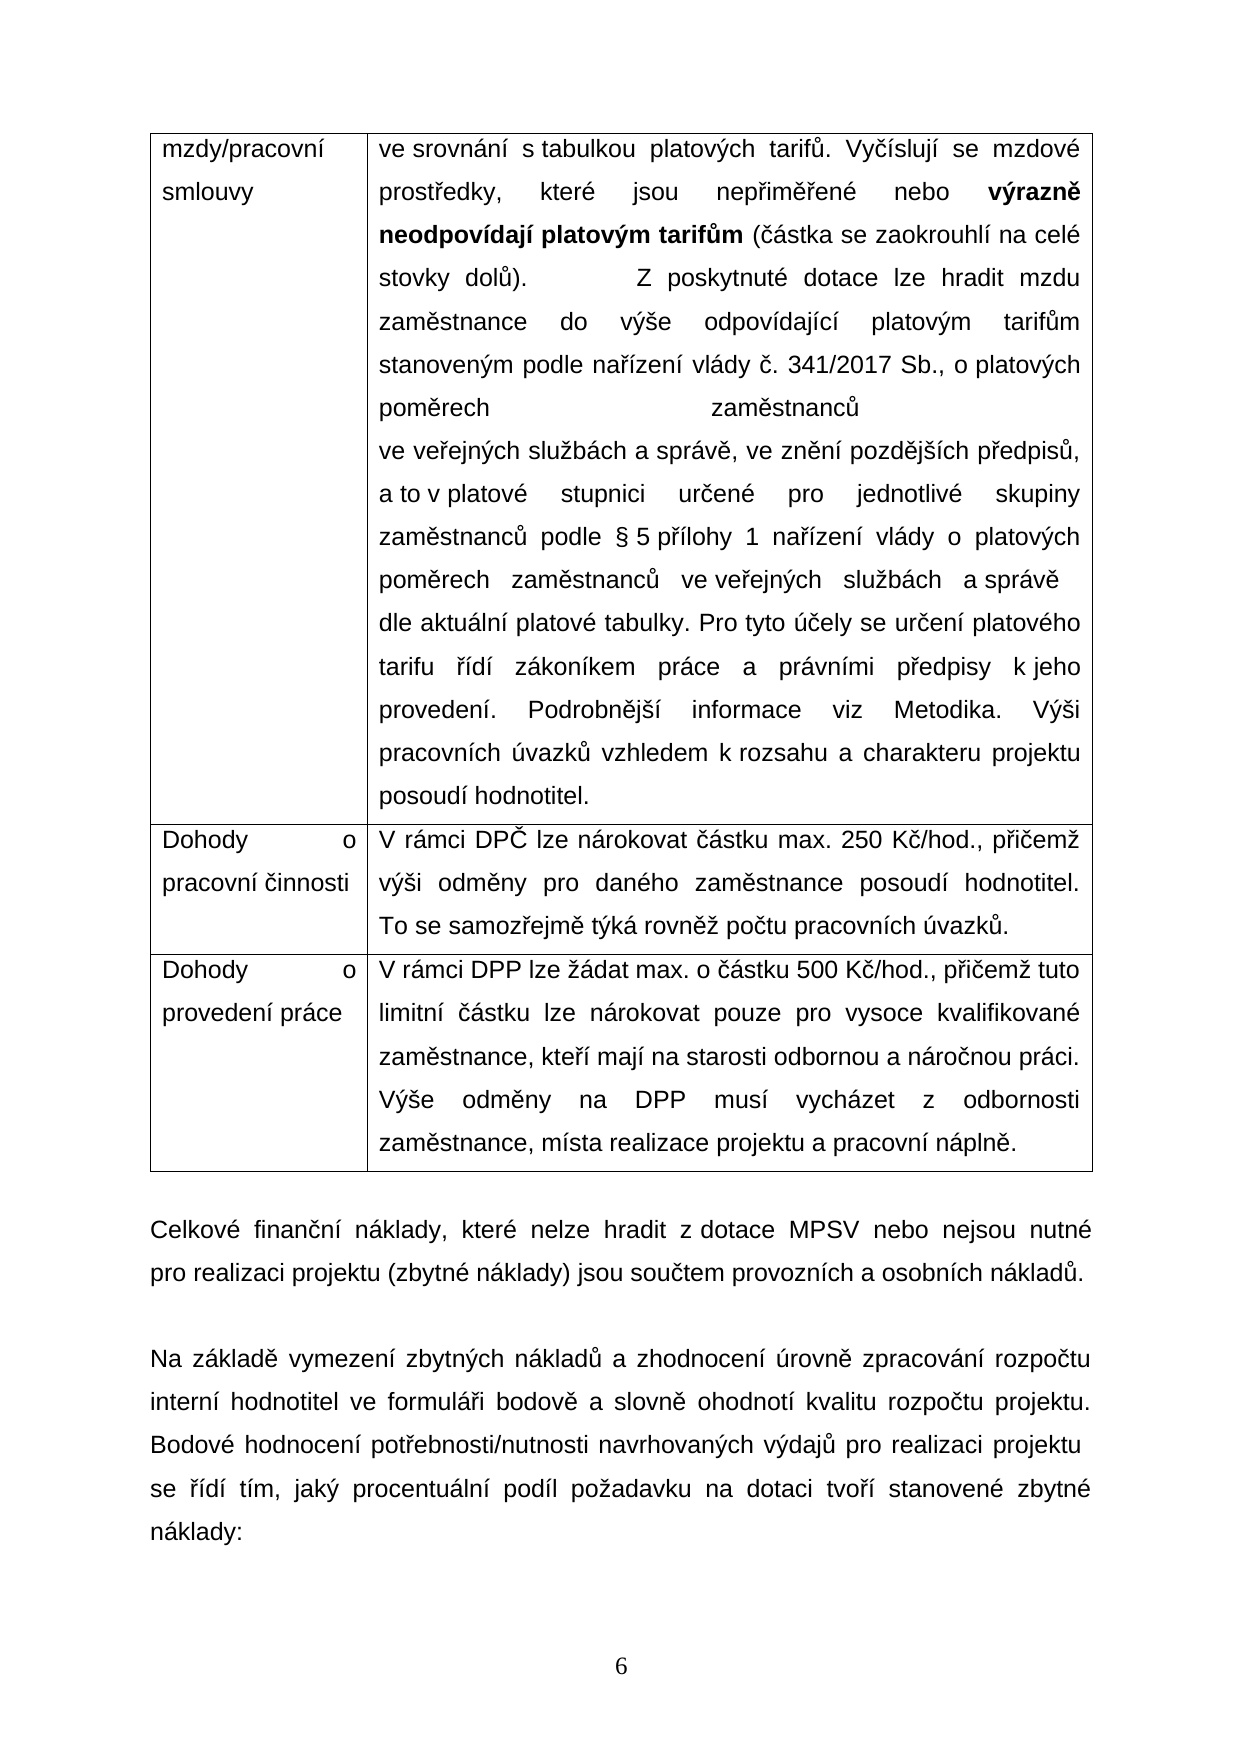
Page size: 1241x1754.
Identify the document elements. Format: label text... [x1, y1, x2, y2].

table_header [368, 134, 1092, 824]
table_cell Dohody o provedení práce [151, 955, 367, 1171]
text Na základě vymezení zbytných nákladů a zhodnocení úrovně zpracování rozpočtu interní hodnotitel ve formuláři bodově a slovně ohodnotí kvalitu rozpočtu projektu. Bodové hodnocení potřebnosti/nutnosti navrhovaných výdajů pro realizaci projektu se řídí tím, jaký procentuální podíl požadavku na dotaci tvoří stanovené zbytné náklady: [150, 1344, 1092, 1546]
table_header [151, 134, 367, 824]
table_cell V rámci DPČ lze nárokovat částku max. 250 Kč/hod., přičemž výši odměny pro daného zaměstnance posoudí hodnotitel. To se samozřejmě týká rovněž počtu pracovních úvazků. [368, 825, 1092, 954]
text Celkové finanční náklady, které nelze hradit z dotace MPSV nebo nejsou nutné pro realizaci projektu (zbytné náklady) jsou součtem provozních a osobních nákladů. [150, 1215, 1092, 1287]
table_cell V rámci DPP lze žádat max. o částku 500 Kč/hod., přičemž tuto limitní částku lze nárokovat pouze pro vysoce kvalifikované zaměstnance, kteří mají na starosti odbornou a náročnou práci. Výše odměny na DPP musí vycházet z odbornosti zaměstnance, místa realizace projektu a pracovní náplně. [368, 955, 1092, 1171]
table_cell Dohody o pracovní činnosti [151, 825, 367, 954]
